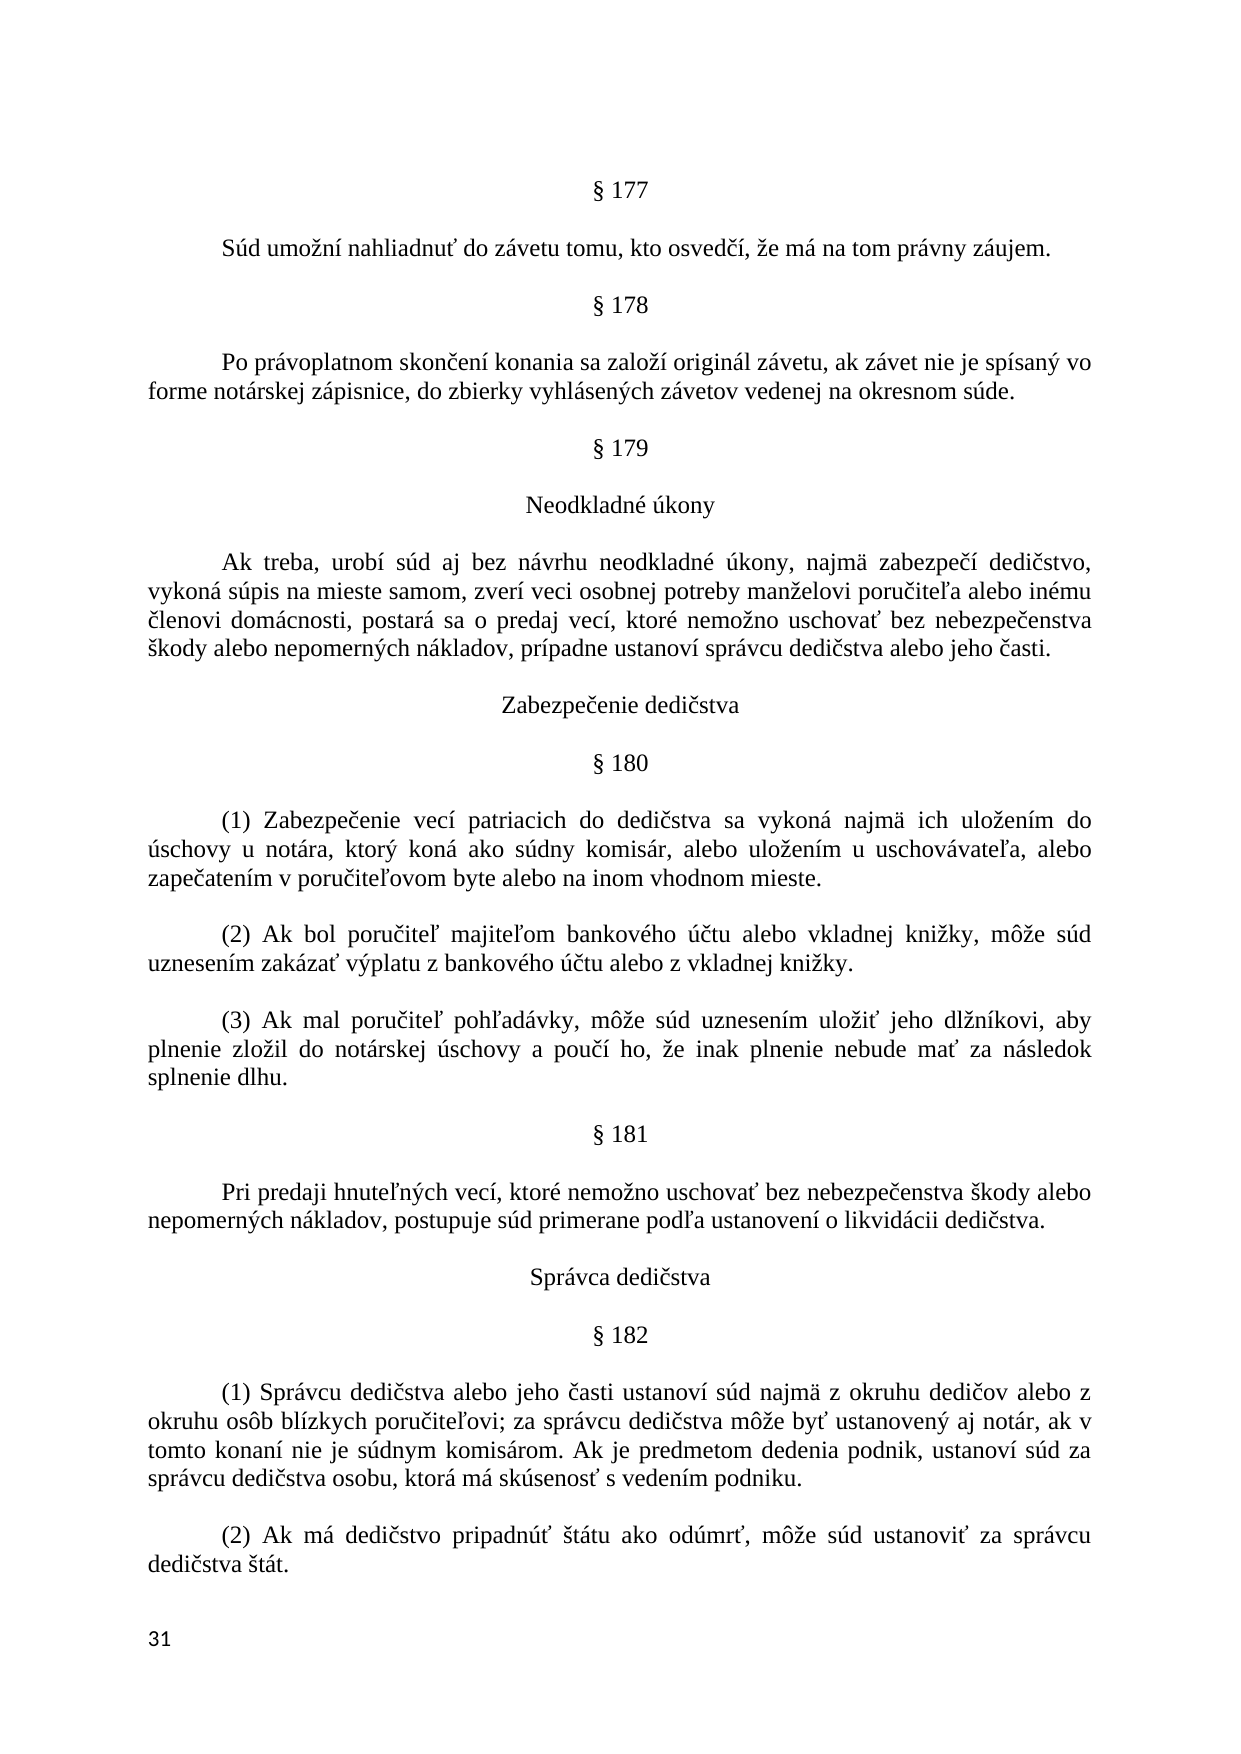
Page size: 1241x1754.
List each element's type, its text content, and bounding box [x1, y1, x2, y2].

text (2) Ak má dedičstvo pripadnúť štátu ako odúmrť, môže súd ustanoviť za správcu dedičstva štát. [148, 1520, 1093, 1578]
text Súd umožní nahliadnuť do závetu tomu, kto osvedčí, že má na tom právny záujem. [148, 233, 1093, 262]
text Zabezpečenie dedičstva [148, 690, 1093, 719]
text § 179 [148, 433, 1093, 462]
text (1) Zabezpečenie vecí patriacich do dedičstva sa vykoná najmä ich uložením do úschovy u notára, ktorý koná ako súdny komisár, alebo uložením u uschovávateľa, alebo zapečatením v poručiteľovom byte alebo na inom vhodnom mieste. [148, 805, 1093, 891]
text § 178 [148, 290, 1093, 319]
text § 177 [148, 176, 1093, 204]
text § 181 [148, 1119, 1093, 1148]
text § 182 [148, 1320, 1093, 1348]
text (3) Ak mal poručiteľ pohľadávky, môže súd uznesením uložiť jeho dlžníkovi, aby plnenie zložil do notárskej úschovy a poučí ho, že inak plnenie nebude mať za následok splnenie dlhu. [148, 1005, 1093, 1091]
text (2) Ak bol poručiteľ majiteľom bankového účtu alebo vkladnej knižky, môže súd uznesením zakázať výplatu z bankového účtu alebo z vkladnej knižky. [148, 919, 1093, 977]
text Správca dedičstva [148, 1262, 1093, 1291]
text Ak treba, urobí súd aj bez návrhu neodkladné úkony, najmä zabezpečí dedičstvo, vykoná súpis na mieste samom, zverí veci osobnej potreby manželovi poručiteľa alebo inému členovi domácnosti, postará sa o predaj vecí, ktoré nemožno uschovať bez nebezpečenstva škody alebo nepomerných nákladov, prípadne ustanoví správcu dedičstva alebo jeho časti. [148, 547, 1093, 662]
text Po právoplatnom skončení konania sa založí originál závetu, ak závet nie je spísaný vo forme notárskej zápisnice, do zbierky vyhlásených závetov vedenej na okresnom súde. [148, 347, 1093, 405]
text Neodkladné úkony [148, 490, 1093, 519]
text (1) Správcu dedičstva alebo jeho časti ustanoví súd najmä z okruhu dedičov alebo z okruhu osôb blízkych poručiteľovi; za správcu dedičstva môže byť ustanovený aj notár, ak v tomto konaní nie je súdnym komisárom. Ak je predmetom dedenia podnik, ustanoví súd za správcu dedičstva osobu, ktorá má skúsenosť s vedením podniku. [148, 1377, 1093, 1492]
text Pri predaji hnuteľných vecí, ktoré nemožno uschovať bez nebezpečenstva škody alebo nepomerných nákladov, postupuje súd primerane podľa ustanovení o likvidácii dedičstva. [148, 1177, 1093, 1234]
text § 180 [148, 748, 1093, 776]
